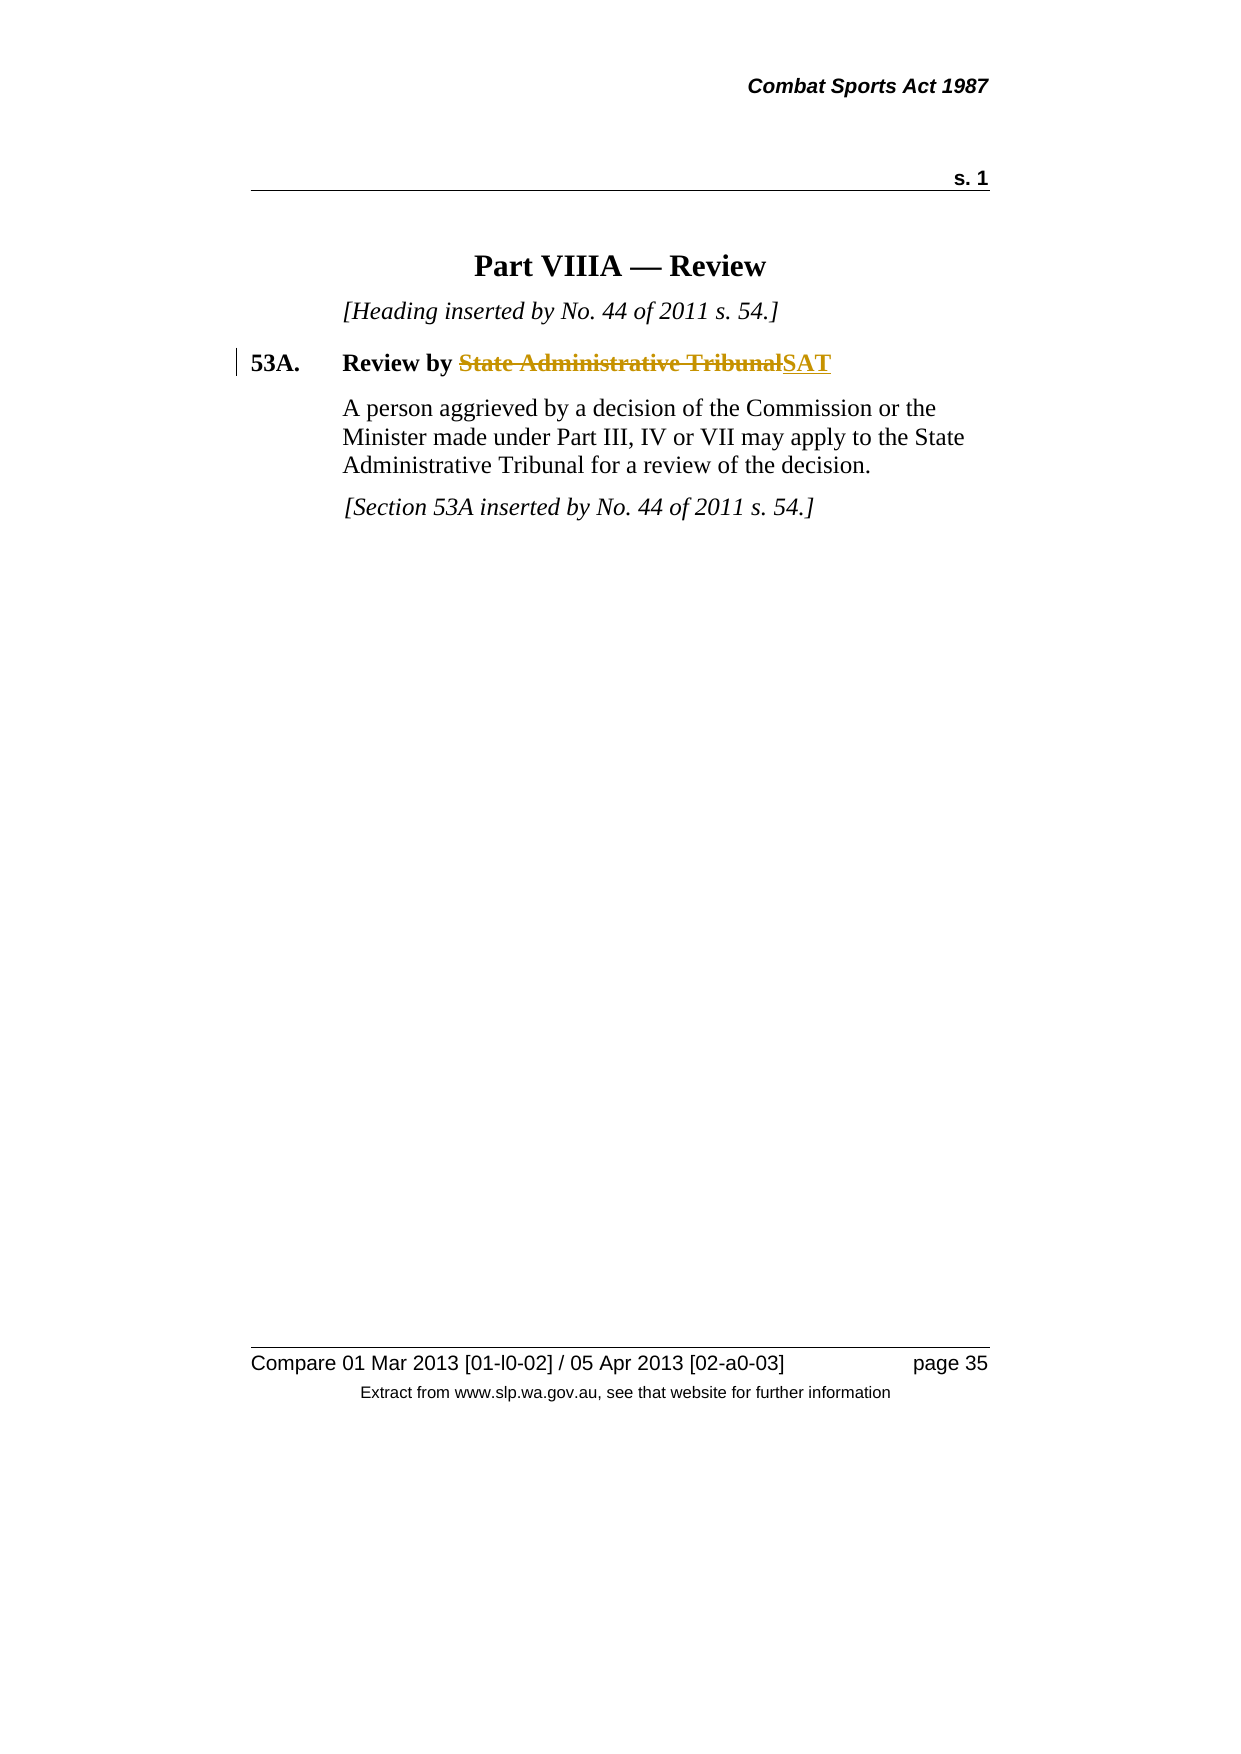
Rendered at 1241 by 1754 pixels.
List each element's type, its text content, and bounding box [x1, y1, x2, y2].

subtitle [Heading inserted by No. 44 of 2011 s. 54.] [251, 296, 990, 325]
text A person aggrieved by a decision of the Commission or the Minister made under Part III, IV or VII may apply to the State Administrative Tribunal for a review of the decision. [251, 393, 990, 479]
subtitle Part VIIIA — Review [251, 247, 990, 283]
text [Section 53A inserted by No. 44 of 2011 s. 54.] [251, 492, 990, 521]
subtitle 53A. Review by [251, 348, 990, 376]
